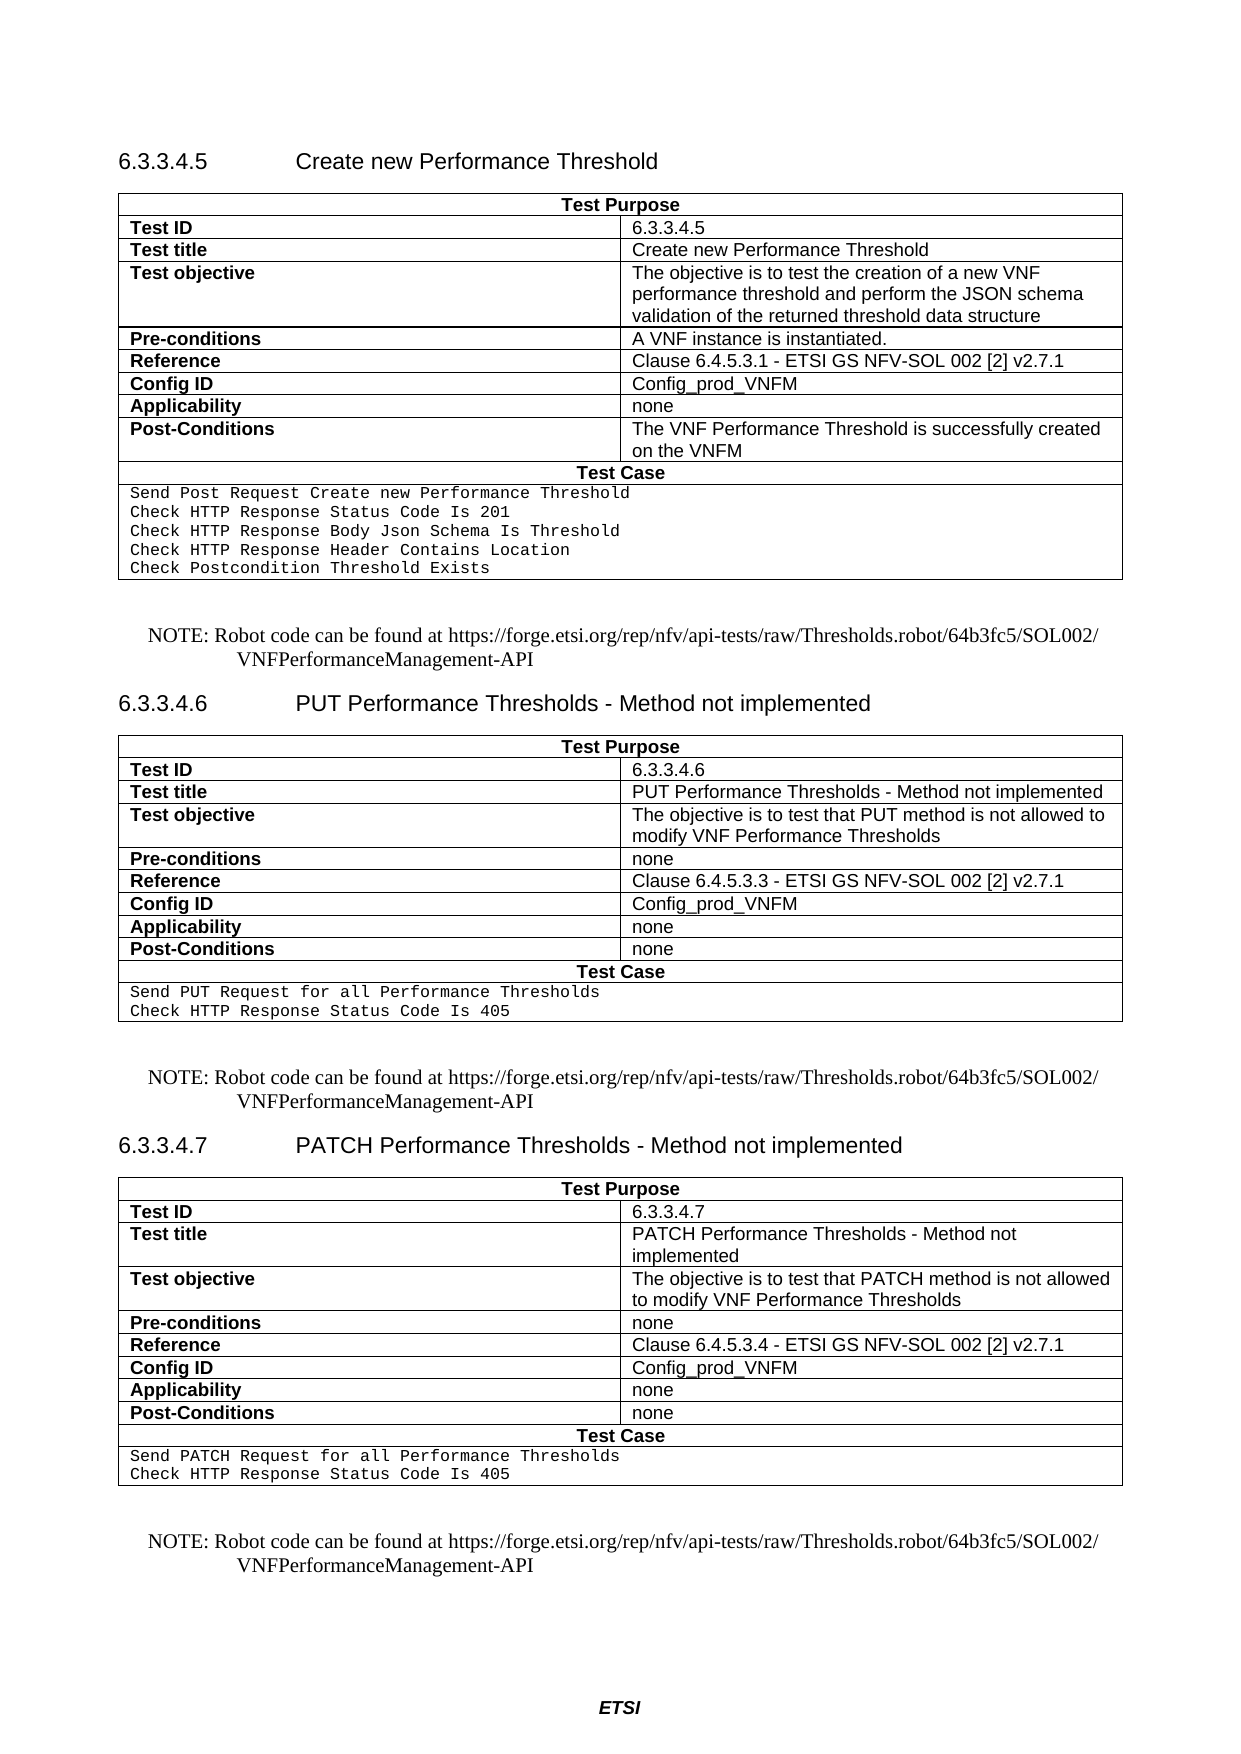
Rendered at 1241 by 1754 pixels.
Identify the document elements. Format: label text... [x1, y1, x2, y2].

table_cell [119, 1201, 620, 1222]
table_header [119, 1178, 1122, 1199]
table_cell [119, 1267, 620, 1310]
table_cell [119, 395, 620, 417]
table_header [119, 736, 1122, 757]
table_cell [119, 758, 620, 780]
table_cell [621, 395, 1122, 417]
subtitle 6.3.3.4.7 PATCH Performance Thresholds - Method not implemented [118, 1132, 1122, 1158]
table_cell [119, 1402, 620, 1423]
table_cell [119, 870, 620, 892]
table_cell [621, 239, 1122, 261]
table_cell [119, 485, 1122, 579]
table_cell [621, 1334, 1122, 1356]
text NOTE: Robot code can be found at https://forge.etsi.org/rep/nfv/api-tests/raw/Thresholds.robot/64b3fc5/SOL002/VNFPerformanceManagement-API [148, 1065, 1122, 1113]
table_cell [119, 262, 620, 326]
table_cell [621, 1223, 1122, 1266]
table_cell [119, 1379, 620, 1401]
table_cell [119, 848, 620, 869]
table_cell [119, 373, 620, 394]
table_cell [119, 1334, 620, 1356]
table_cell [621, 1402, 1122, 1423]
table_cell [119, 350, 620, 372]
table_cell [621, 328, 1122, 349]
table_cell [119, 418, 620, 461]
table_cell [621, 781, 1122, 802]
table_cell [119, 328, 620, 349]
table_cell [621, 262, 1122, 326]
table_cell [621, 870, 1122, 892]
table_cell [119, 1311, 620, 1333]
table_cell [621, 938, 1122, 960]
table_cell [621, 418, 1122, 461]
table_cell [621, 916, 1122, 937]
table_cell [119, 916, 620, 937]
text NOTE: Robot code can be found at https://forge.etsi.org/rep/nfv/api-tests/raw/Thresholds.robot/64b3fc5/SOL002/VNFPerformanceManagement-API [148, 623, 1122, 671]
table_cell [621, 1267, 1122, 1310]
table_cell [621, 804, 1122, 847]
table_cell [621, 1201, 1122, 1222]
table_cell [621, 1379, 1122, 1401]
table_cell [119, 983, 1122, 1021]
text NOTE: Robot code can be found at https://forge.etsi.org/rep/nfv/api-tests/raw/Thresholds.robot/64b3fc5/SOL002/VNFPerformanceManagement-API [148, 1529, 1122, 1577]
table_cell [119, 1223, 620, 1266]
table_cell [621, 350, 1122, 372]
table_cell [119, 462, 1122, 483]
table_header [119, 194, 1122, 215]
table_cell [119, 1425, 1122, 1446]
subtitle 6.3.3.4.5 Create new Performance Threshold [118, 148, 1122, 174]
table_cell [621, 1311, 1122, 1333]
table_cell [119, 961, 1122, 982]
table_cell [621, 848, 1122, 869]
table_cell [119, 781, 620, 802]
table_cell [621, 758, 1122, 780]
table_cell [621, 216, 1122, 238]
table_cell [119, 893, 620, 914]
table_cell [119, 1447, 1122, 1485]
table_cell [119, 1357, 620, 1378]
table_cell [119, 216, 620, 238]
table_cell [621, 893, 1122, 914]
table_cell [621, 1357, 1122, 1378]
subtitle 6.3.3.4.6 PUT Performance Thresholds - Method not implemented [118, 689, 1122, 716]
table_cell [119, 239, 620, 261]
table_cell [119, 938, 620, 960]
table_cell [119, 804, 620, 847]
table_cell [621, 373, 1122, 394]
